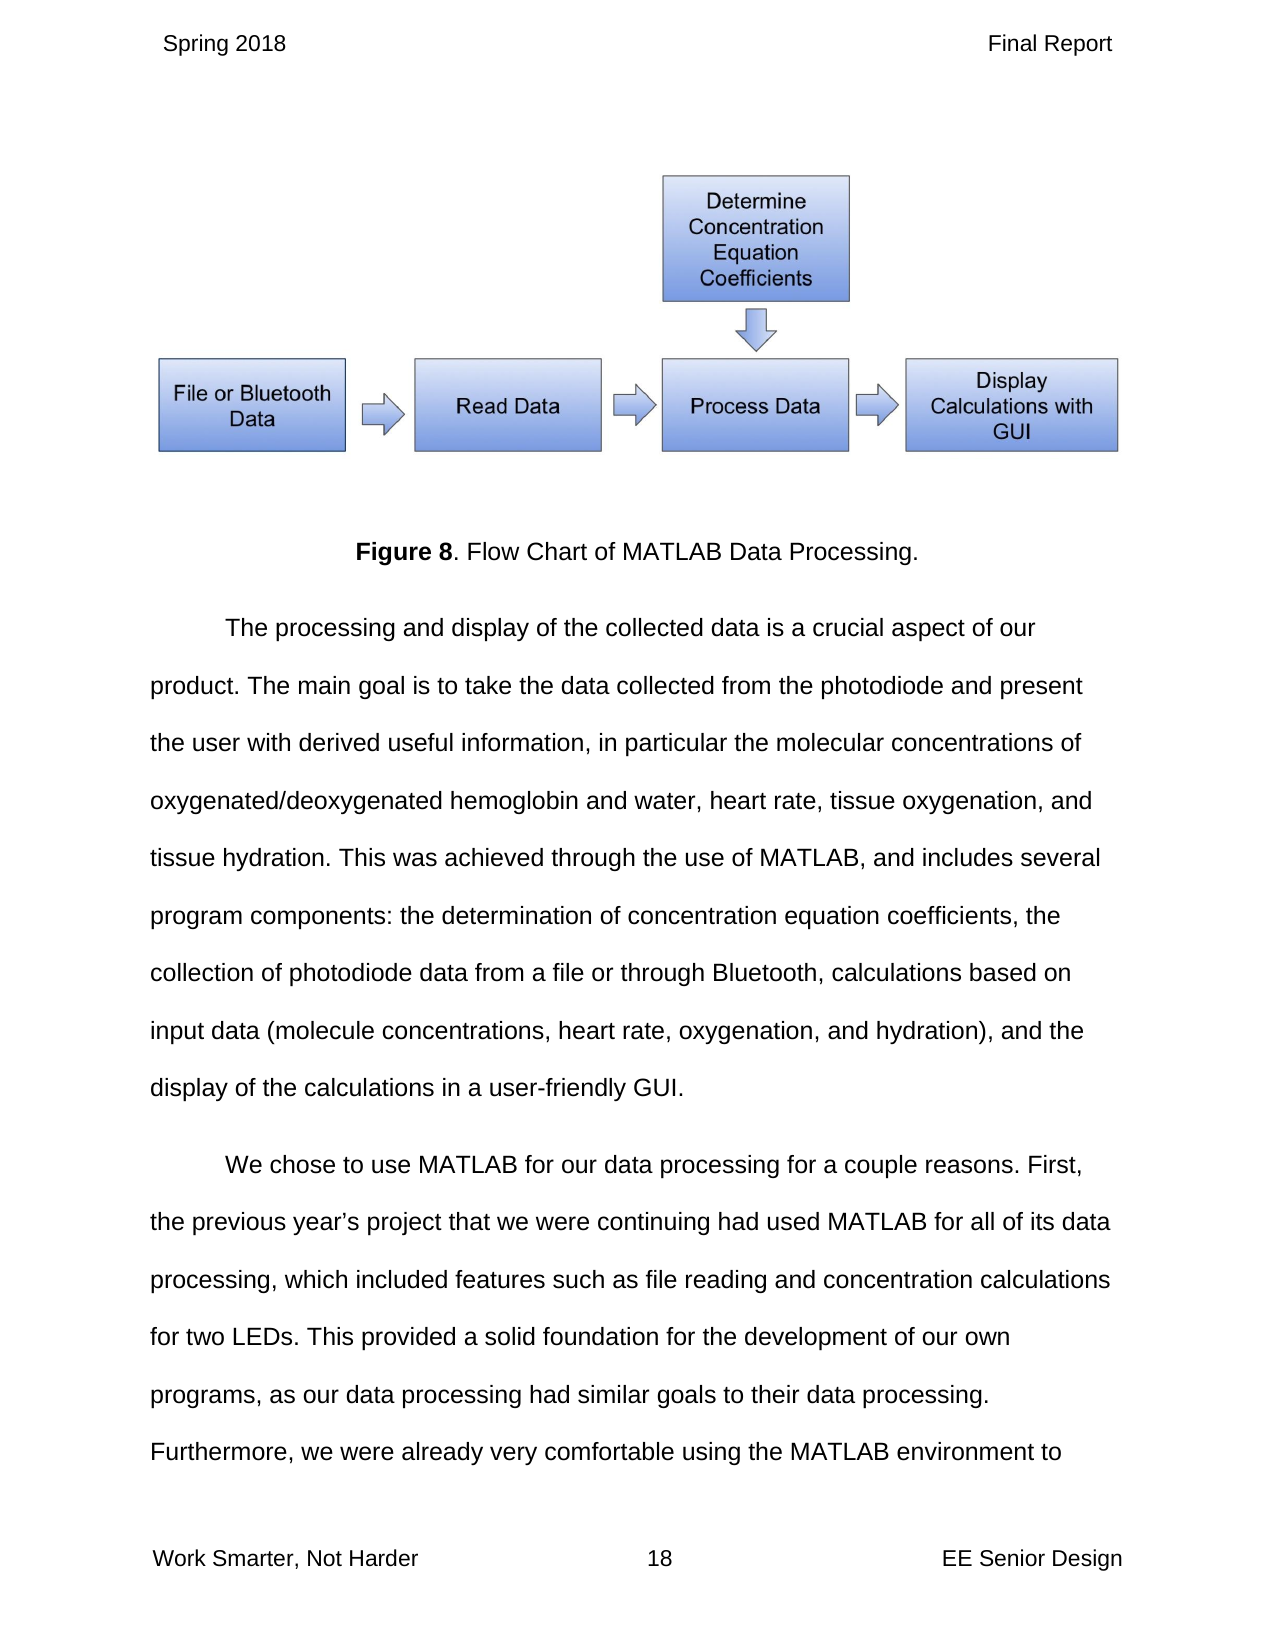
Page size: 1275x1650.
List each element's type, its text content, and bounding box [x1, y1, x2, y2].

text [150, 1149, 1125, 1466]
text The processing and display of the collected data is a crucial aspect of our product. The main goal is to take the data collected from the photodiode and present the user with derived useful information, in particular the molecular concentrations of oxygenated/deoxygenated hemoglobin and water, heart rate, tissue oxygenation, and tissue hydration. This was achieved through the use of MATLAB, and includes several program components: the determination of concentration equation coefficients, the collection of photodiode data from a file or through Bluetooth, calculations based on input data (molecule concentrations, heart rate, oxygenation, and hydration), and the display of the calculations in a user-friendly GUI. [150, 613, 1125, 1102]
picture [150, 150, 1125, 509]
text Figure 8. Flow Chart of MATLAB Data Processing. [150, 509, 1125, 566]
